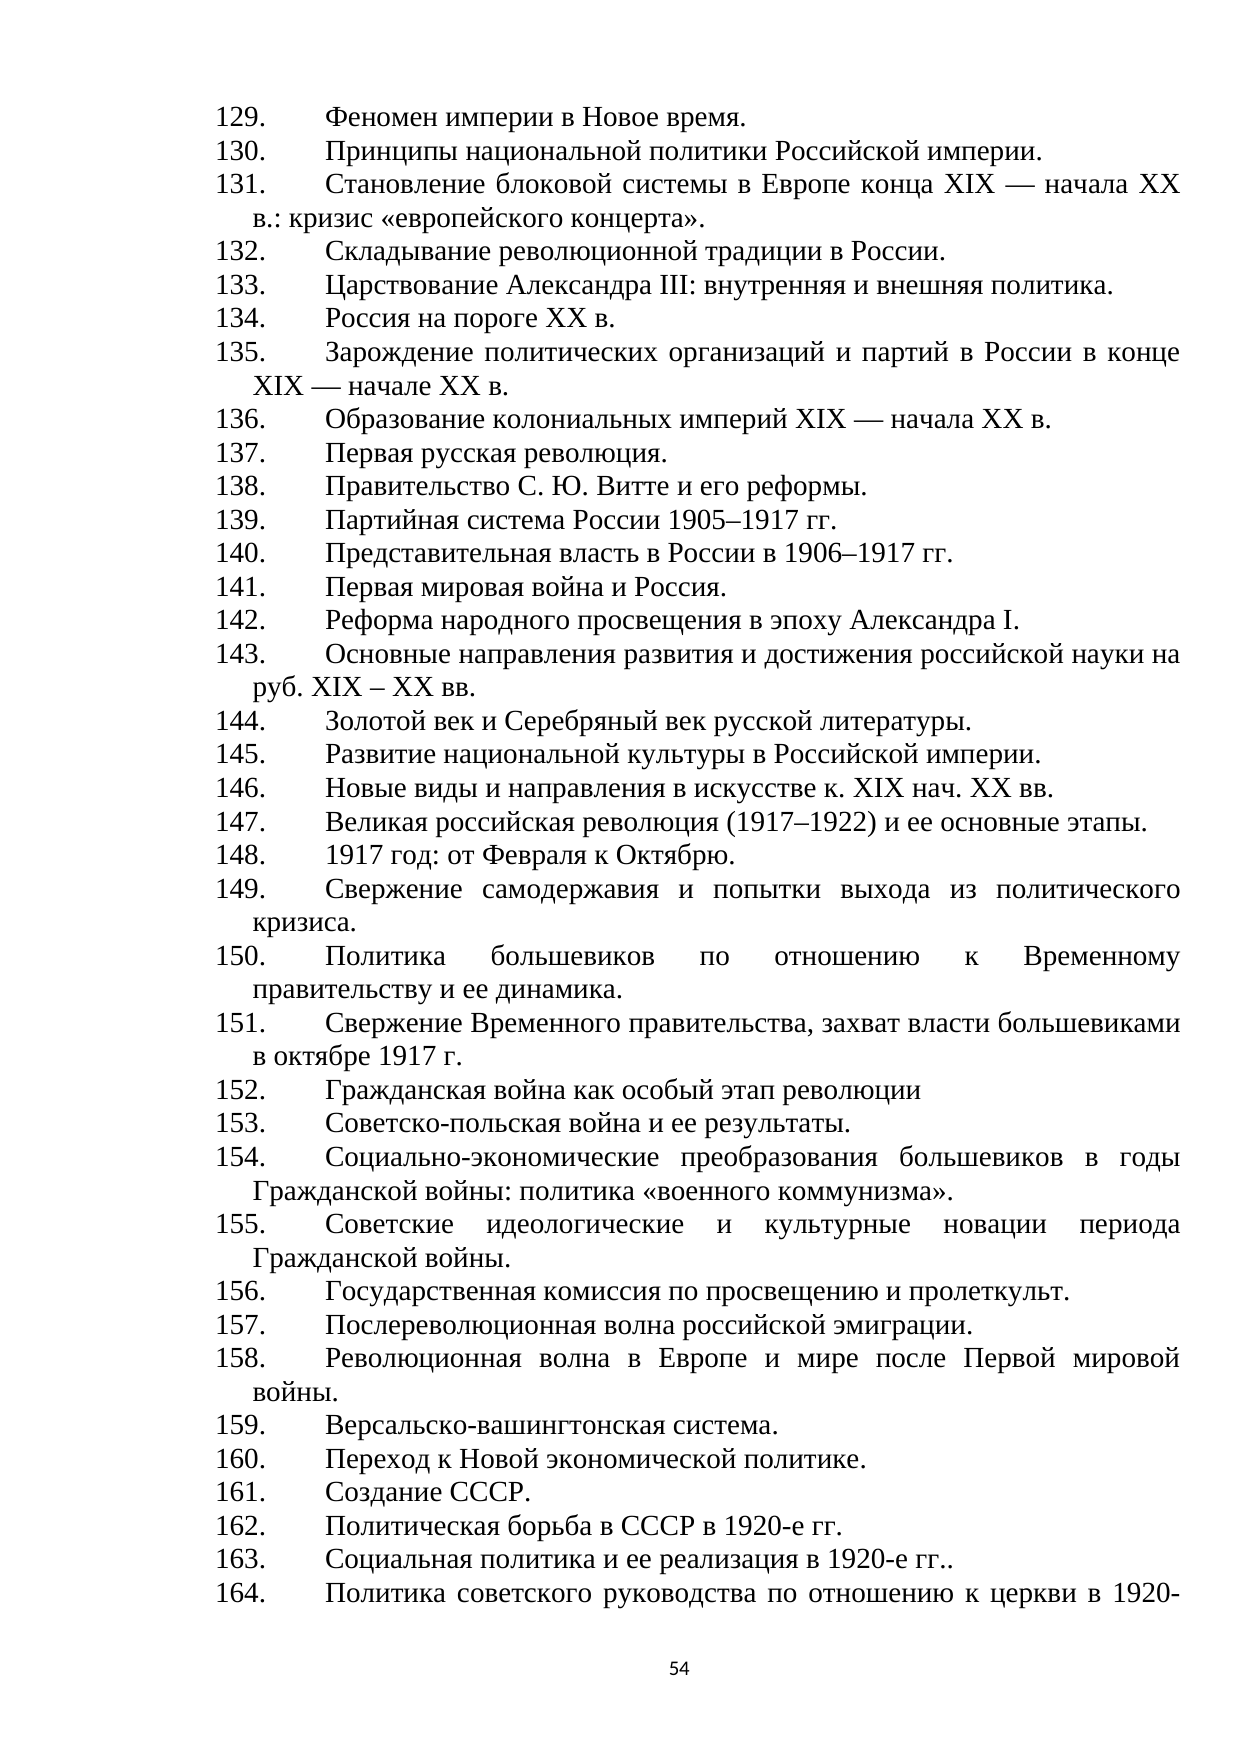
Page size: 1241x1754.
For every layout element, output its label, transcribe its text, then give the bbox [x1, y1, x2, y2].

list Гражданская война как особый этап революции [215, 1072, 1181, 1106]
list Развитие национальной культуры в Российской империи. [215, 737, 1181, 770]
list Первая русская революция. [215, 435, 1181, 468]
list Принципы национальной политики Российской империи. [215, 133, 1181, 166]
list Образование колониальных империй XIX — начала XX в. [215, 401, 1181, 435]
list Великая российская революция (1917–1922) и ее основные этапы. [215, 804, 1181, 837]
list Феномен империи в Новое время. [215, 99, 1181, 133]
list Политика большевиков по отношению к Временному правительству и ее динамика. [215, 938, 1181, 1005]
list Золотой век и Серебряный век русской литературы. [215, 703, 1181, 737]
list Послереволюционная волна российской эмиграции. [215, 1307, 1181, 1340]
list Основные направления развития и достижения российской науки на руб. XIX – ХХ вв. [215, 636, 1181, 703]
list Государственная комиссия по просвещению и пролеткульт. [215, 1273, 1181, 1307]
list Царствование Александра III: внутренняя и внешняя политика. [215, 267, 1181, 301]
list Версальско-вашингтонская система. [215, 1407, 1181, 1441]
list Представительная власть в России в 1906–1917 гг. [215, 535, 1181, 569]
list Создание СССР. [215, 1474, 1181, 1508]
list Революционная волна в Европе и мире после Первой мировой войны. [215, 1340, 1181, 1407]
list Свержение Временного правительства, захват власти большевиками в октябре 1917 г. [215, 1005, 1181, 1072]
list Переход к Новой экономической политике. [215, 1441, 1181, 1474]
list Свержение самодержавия и попытки выхода из политического кризиса. [215, 871, 1181, 938]
list Советско-польская война и ее результаты. [215, 1106, 1181, 1139]
list Правительство С. Ю. Витте и его реформы. [215, 468, 1181, 502]
list Политическая борьба в СССР в 1920-е гг. [215, 1508, 1181, 1542]
list Становление блоковой системы в Европе конца XIX — начала XX в.: кризис «европейского концерта». [215, 166, 1181, 233]
list Россия на пороге XX в. [215, 301, 1181, 334]
list Социально-экономические преобразования большевиков в годы Гражданской войны: политика «военного коммунизма». [215, 1139, 1181, 1206]
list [215, 1575, 1181, 1609]
list Первая мировая война и Россия. [215, 569, 1181, 602]
list Зарождение политических организаций и партий в России в конце XIX — начале ХХ в. [215, 334, 1181, 401]
list Партийная система России 1905–1917 гг. [215, 502, 1181, 535]
list Новые виды и направления в искусстве к. XIX нач. ХХ вв. [215, 770, 1181, 804]
list Складывание революционной традиции в России. [215, 233, 1181, 267]
list Советские идеологические и культурные новации периода Гражданской войны. [215, 1206, 1181, 1273]
list Реформа народного просвещения в эпоху Александра I. [215, 602, 1181, 636]
list Социальная политика и ее реализация в 1920-е гг.. [215, 1542, 1181, 1575]
list 1917 год: от Февраля к Октябрю. [215, 837, 1181, 871]
